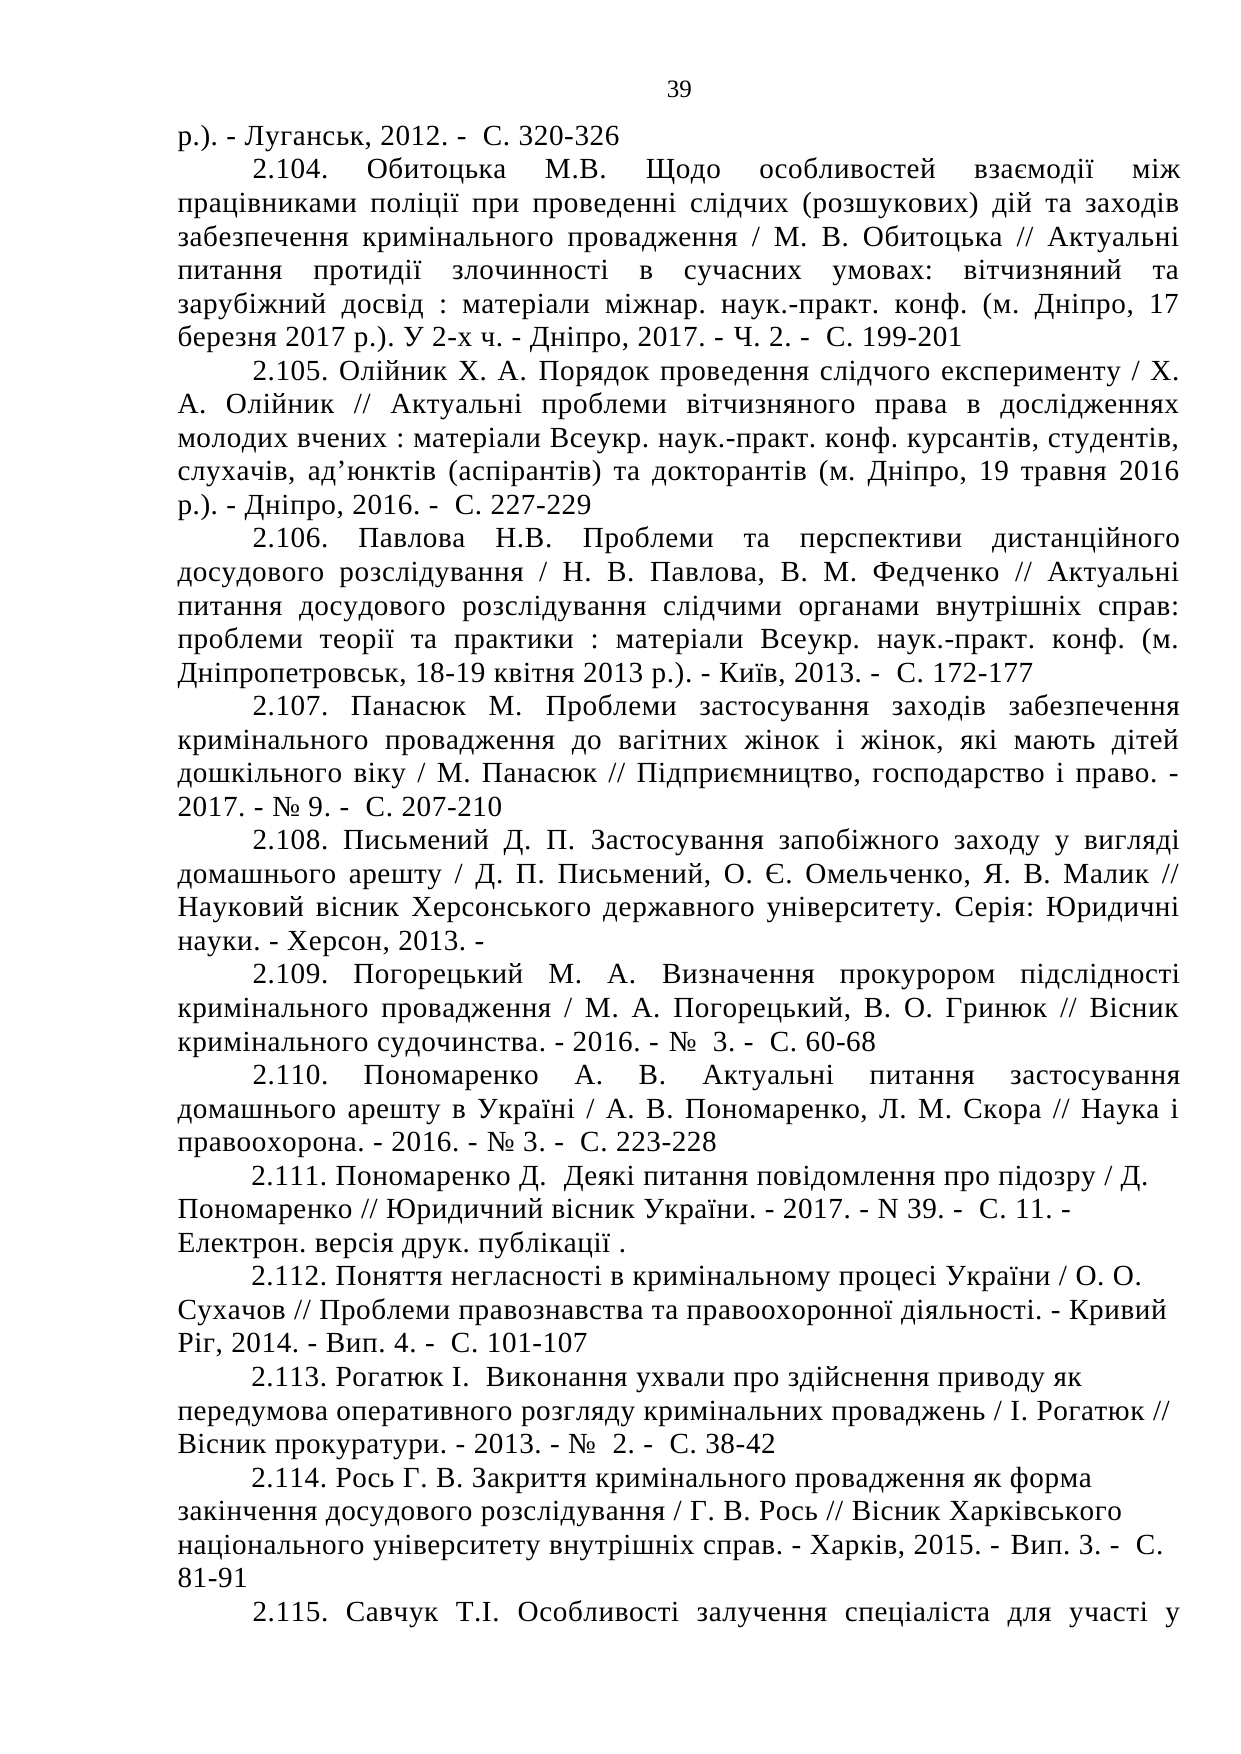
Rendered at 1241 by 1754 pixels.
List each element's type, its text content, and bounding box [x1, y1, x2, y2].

text 2.114. Рось Г. В. Закриття кримінального провадження як форма закінчення досудового розслідування / Г. В. Рось // Вісник Харківського національного університету внутрішніх справ. - Харків, 2015. - Вип. 3. - С. 81-91 [177, 1460, 1181, 1594]
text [177, 1594, 1181, 1627]
text 2.112. Поняття негласності в кримінальному процесі України / О. О. Сухачов // Проблеми правознавства та правоохоронної діяльності. - Кривий Ріг, 2014. - Вип. 4. - С. 101-107 [177, 1258, 1181, 1359]
text 2.111. Пономаренко Д. Деякі питання повідомлення про підозру / Д. Пономаренко // Юридичний вісник України. - 2017. - N 39. - С. 11. - Електрон. версія друк. публікації . [177, 1158, 1181, 1258]
text 2.110. Пономаренко А. В. Актуальні питання застосування домашнього арешту в Україні / А. В. Пономаренко, Л. М. Скора // Наука і правоохорона. - 2016. - № 3. - С. 223-228 [177, 1057, 1181, 1158]
text 2.106. Павлова Н.В. Проблеми та перспективи дистанційного досудового розслідування / Н. В. Павлова, В. М. Федченко // Актуальні питання досудового розслідування слідчими органами внутрішніх справ: проблеми теорії та практики : матеріали Всеукр. наук.-практ. конф. (м. Дніпропетровськ, 18-19 квітня 2013 р.). - Київ, 2013. - С. 172-177 [177, 521, 1181, 688]
text 2.113. Рогатюк І. Виконання ухвали про здійснення приводу як передумова оперативного розгляду кримінальних проваджень / І. Рогатюк // Вісник прокуратури. - 2013. - № 2. - С. 38-42 [177, 1359, 1181, 1460]
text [177, 118, 1181, 152]
text 2.108. Письмений Д. П. Застосування запобіжного заходу у вигляді домашнього арешту / Д. П. Письмений, О. Є. Омельченко, Я. В. Малик // Науковий вісник Херсонського державного університету. Серія: Юридичні науки. - Херсон, 2013. - [177, 822, 1181, 957]
text 2.105. Олійник Х. А. Порядок проведення слідчого експерименту / Х. А. Олійник // Актуальні проблеми вітчизняного права в дослідженнях молодих вчених : матеріали Всеукр. наук.-практ. конф. курсантів, студентів, слухачів, ад’юнктів (аспірантів) та докторантів (м. Дніпро, 19 травня 2016 р.). - Дніпро, 2016. - С. 227-229 [177, 353, 1181, 521]
text 2.104. Обитоцька М.В. Щодо особливостей взаємодії між працівниками поліції при проведенні слідчих (розшукових) дій та заходів забезпечення кримінального провадження / М. В. Обитоцька // Актуальні питання протидії злочинності в сучасних умовах: вітчизняний та зарубіжний досвід : матеріали міжнар. наук.-практ. конф. (м. Дніпро, 17 березня 2017 р.). У 2-х ч. - Дніпро, 2017. - Ч. 2. - С. 199-201 [177, 152, 1181, 353]
text 2.109. Погорецький М. А. Визначення прокурором підслідності кримінального провадження / М. А. Погорецький, В. О. Гринюк // Вісник кримінального судочинства. - 2016. - № 3. - С. 60-68 [177, 957, 1181, 1057]
text 2.107. Панасюк М. Проблеми застосування заходів забезпечення кримінального провадження до вагітних жінок і жінок, які мають дітей дошкільного віку / М. Панасюк // Підприємництво, господарство і право. - 2017. - № 9. - С. 207-210 [177, 688, 1181, 822]
